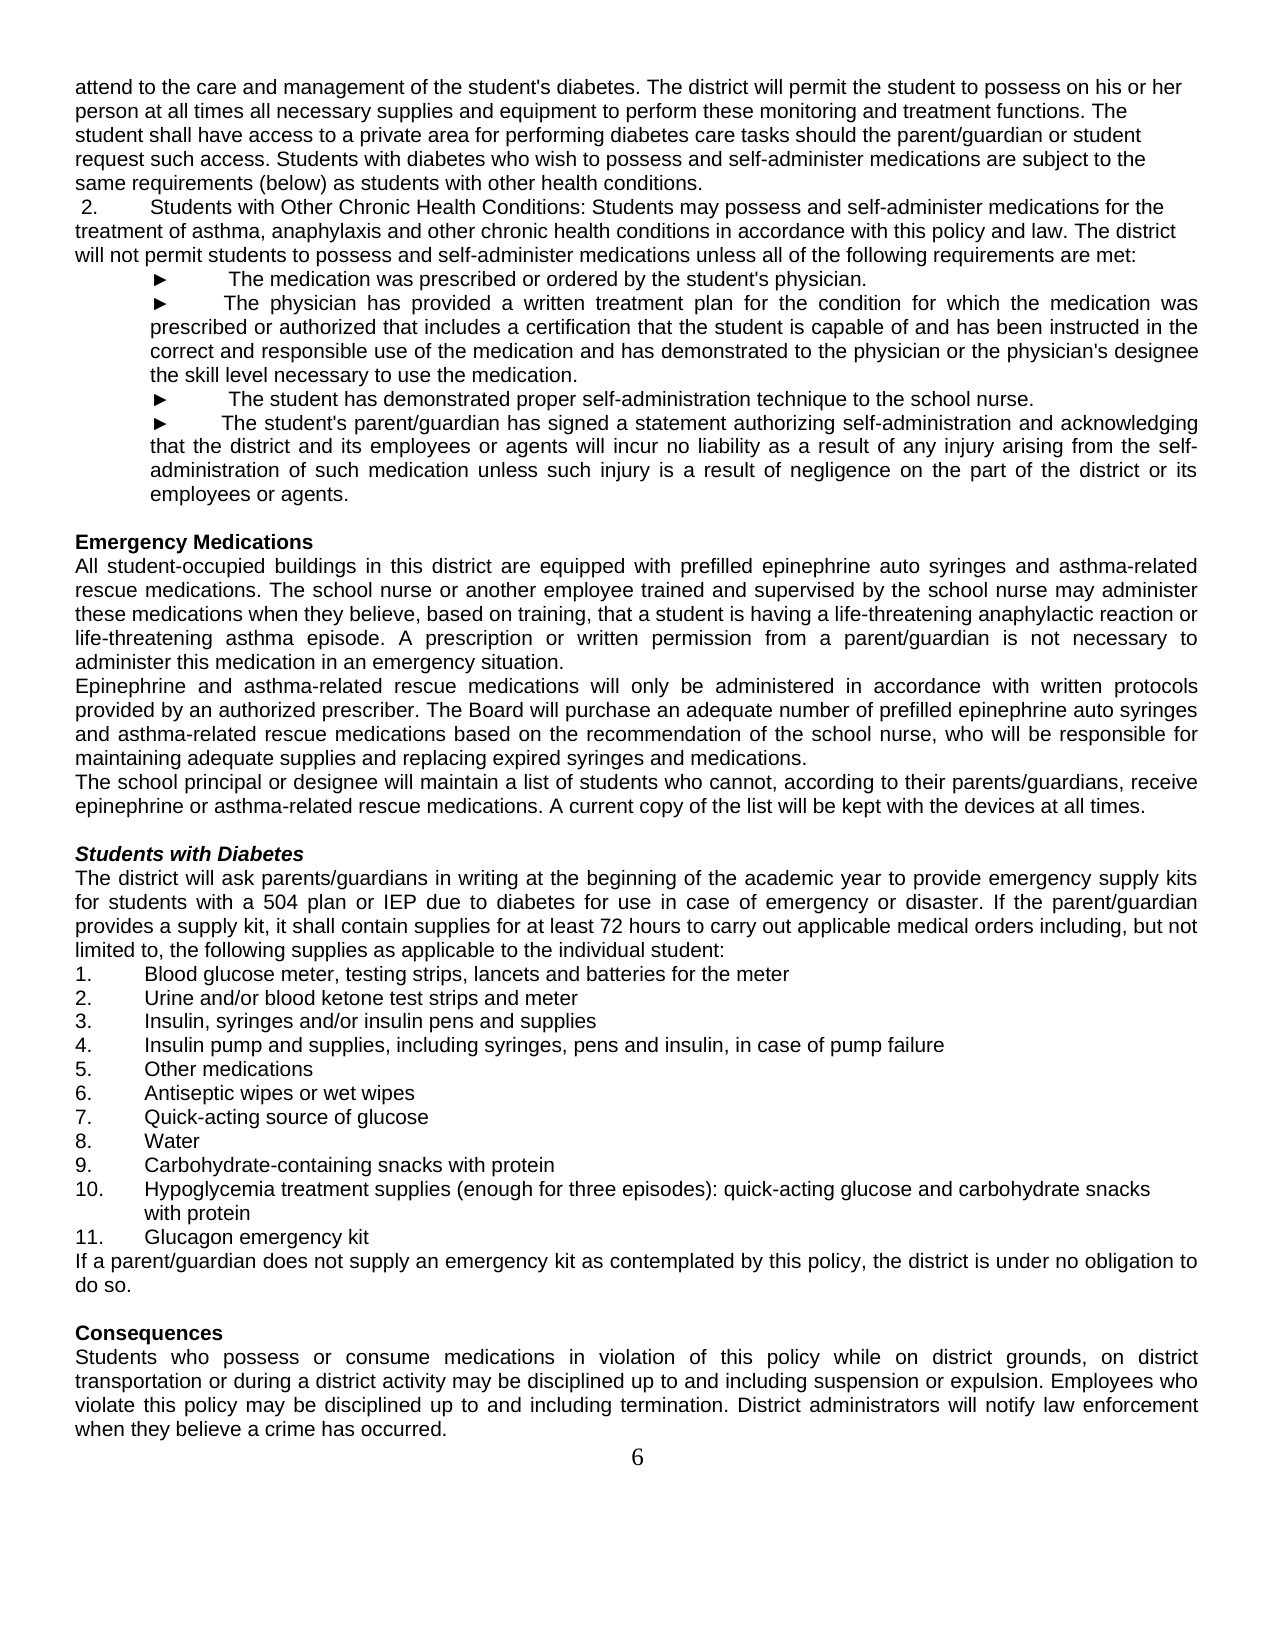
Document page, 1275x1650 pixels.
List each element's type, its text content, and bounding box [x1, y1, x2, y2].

text The school principal or designee will maintain a list of students who cannot, according to their parents/guardians, receive epinephrine or asthma-related rescue medications. A current copy of the list will be kept with the devices at all times. [75, 770, 1200, 818]
text ► The medication was prescribed or ordered by the student's physician. [150, 267, 1200, 291]
text 8. Water [75, 1129, 1200, 1153]
text 10. Hypoglycemia treatment supplies (enough for three episodes): quick-acting glucose and carbohydrate snacks [75, 1177, 1200, 1201]
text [75, 75, 1200, 195]
text 1. Blood glucose meter, testing strips, lancets and batteries for the meter [75, 961, 1200, 985]
text If a parent/guardian does not supply an emergency kit as contemplated by this policy, the district is under no obligation to do so. [75, 1249, 1200, 1297]
text Emergency Medications [75, 530, 1200, 554]
text All student-occupied buildings in this district are equipped with prefilled epinephrine auto syringes and asthma-related rescue medications. The school nurse or another employee trained and supervised by the school nurse may administer these medications when they believe, based on training, that a student is having a life-threatening anaphylactic reaction or life-threatening asthma episode. A prescription or written permission from a parent/guardian is not necessary to administer this medication in an emergency situation. [75, 554, 1200, 674]
text 2. Urine and/or blood ketone test strips and meter [75, 985, 1200, 1009]
text Consequences [75, 1321, 1200, 1345]
text 3. Insulin, syringes and/or insulin pens and supplies [75, 1009, 1200, 1033]
text 2. Students with Other Chronic Health Conditions: Students may possess and self-administer medications for the treatment of asthma, anaphylaxis and other chronic health conditions in accordance with this policy and law. The district will not permit students to possess and self-administer medications unless all of the following requirements are met: [75, 195, 1200, 267]
text 6. Antiseptic wipes or wet wipes [75, 1081, 1200, 1105]
text 4. Insulin pump and supplies, including syringes, pens and insulin, in case of pump failure [75, 1033, 1200, 1057]
text ► The student's parent/guardian has signed a statement authorizing self-administration and acknowledging that the district and its employees or agents will incur no liability as a result of any injury arising from the self-administration of such medication unless such injury is a result of negligence on the part of the district or its employees or agents. [150, 410, 1200, 506]
text ► The physician has provided a written treatment plan for the condition for which the medication was prescribed or authorized that includes a certification that the student is capable of and has been instructed in the correct and responsible use of the medication and has demonstrated to the physician or the physician's designee the skill level necessary to use the medication. [150, 291, 1200, 386]
text Epinephrine and asthma-related rescue medications will only be administered in accordance with written protocols provided by an authorized prescriber. The Board will purchase an adequate number of prefilled epinephrine auto syringes and asthma-related rescue medications based on the recommendation of the school nurse, who will be responsible for maintaining adequate supplies and replacing expired syringes and medications. [75, 674, 1200, 770]
text ► The student has demonstrated proper self-administration technique to the school nurse. [150, 386, 1200, 410]
text 5. Other medications [75, 1057, 1200, 1081]
text The district will ask parents/guardians in writing at the beginning of the academic year to provide emergency supply kits for students with a 504 plan or IEP due to diabetes for use in case of emergency or disaster. If the parent/guardian provides a supply kit, it shall contain supplies for at least 72 hours to carry out applicable medical orders including, but not limited to, the following supplies as applicable to the individual student: [75, 866, 1200, 961]
text 9. Carbohydrate-containing snacks with protein [75, 1153, 1200, 1177]
text Students who possess or consume medications in violation of this policy while on district grounds, on district transportation or during a district activity may be disciplined up to and including suspension or expulsion. Employees who violate this policy may be disciplined up to and including termination. District administrators will notify law enforcement when they believe a crime has occurred. [75, 1345, 1200, 1441]
text Students with Diabetes [75, 842, 1200, 866]
text 7. Quick-acting source of glucose [75, 1105, 1200, 1129]
text with protein [75, 1201, 1200, 1225]
text 11. Glucagon emergency kit [75, 1225, 1200, 1249]
